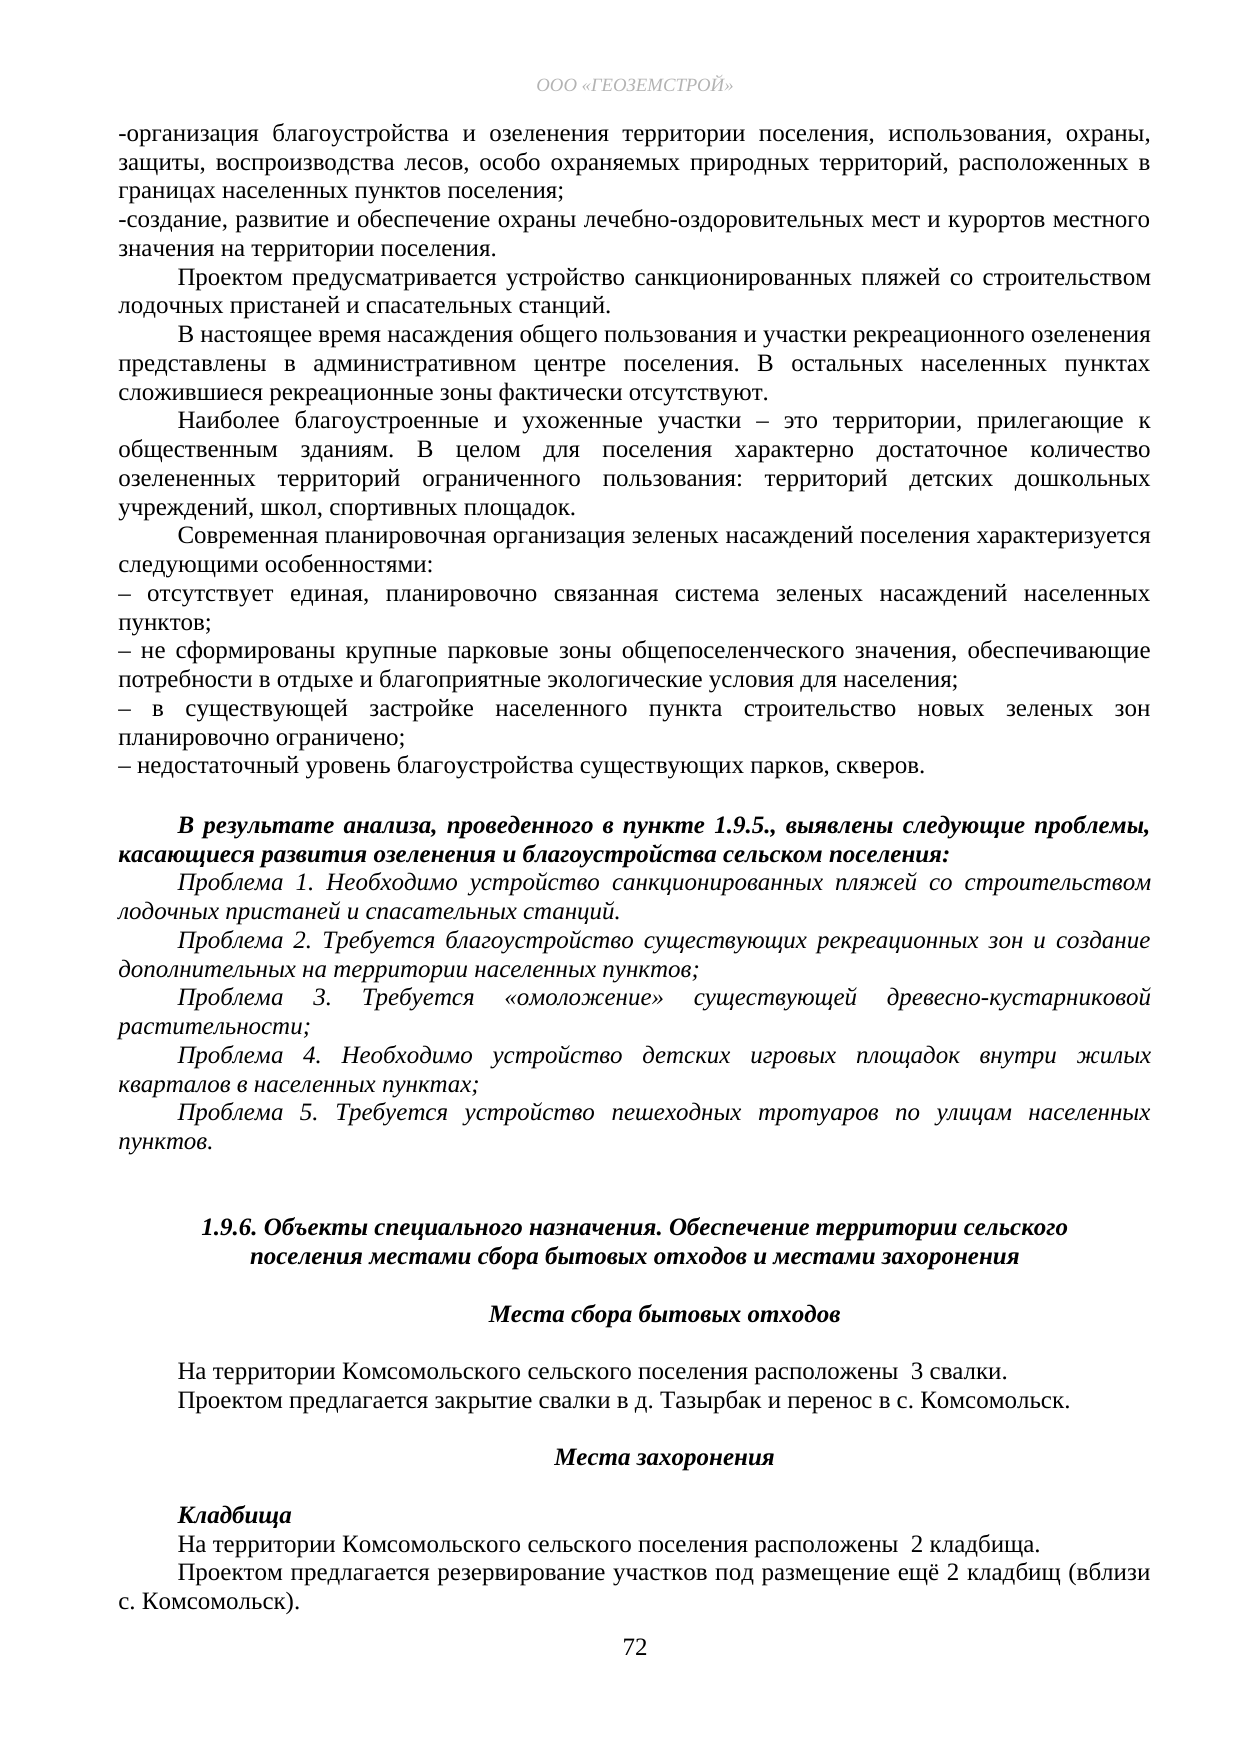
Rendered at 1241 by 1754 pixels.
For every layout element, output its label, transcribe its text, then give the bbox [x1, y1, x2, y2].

text В результате анализа, проведенного в пункте 1.9.5., выявлены следующие проблемы, касающиеся развития озеленения и благоустройства сельском поселения: [118, 810, 1152, 867]
text Места захоронения [118, 1442, 1152, 1471]
text – в существующей застройке населенного пункта строительство новых зеленых зон планировочно ограничено; [118, 693, 1152, 751]
text Проектом предусматривается устройство санкционированных пляжей со строительством лодочных пристаней и спасательных станций. [118, 262, 1152, 319]
text Проектом предлагается закрытие свалки в д. Тазырбак и перенос в с. Комсомольск. [118, 1385, 1152, 1414]
text Проблема 1. Необходимо устройство санкционированных пляжей со строительством лодочных пристаней и спасательных станций. [118, 867, 1152, 925]
text Проблема 3. Требуется «омоложение» существующей древесно-кустарниковой растительности; [118, 982, 1152, 1040]
text Современная планировочная организация зеленых насаждений поселения характеризуется следующими особенностями: [118, 521, 1152, 578]
text -создание, развитие и обеспечение охраны лечебно-оздоровительных мест и курортов местного значения на территории поселения. [118, 204, 1152, 262]
text – не сформированы крупные парковые зоны общепоселенческого значения, обеспечивающие потребности в отдыхе и благоприятные экологические условия для населения; [118, 636, 1152, 693]
text -организация благоустройства и озеленения территории поселения, использования, охраны, защиты, воспроизводства лесов, особо охраняемых природных территорий, расположенных в границах населенных пунктов поселения; [118, 118, 1152, 204]
text – недостаточный уровень благоустройства существующих парков, скверов. [118, 751, 1152, 779]
text Места сбора бытовых отходов [118, 1299, 1152, 1327]
text На территории Комсомольского сельского поселения расположены 2 кладбища. [118, 1529, 1152, 1557]
text Проблема 2. Требуется благоустройство существующих рекреационных зон и создание дополнительных на территории населенных пунктов; [118, 925, 1152, 982]
text Проблема 5. Требуется устройство пешеходных тротуаров по улицам населенных пунктов. [118, 1097, 1152, 1155]
text Наиболее благоустроенные и ухоженные участки – это территории, прилегающие к общественным зданиям. В целом для поселения характерно достаточное количество озелененных территорий ограниченного пользования: территорий детских дошкольных учреждений, школ, спортивных площадок. [118, 406, 1152, 521]
text – отсутствует единая, планировочно связанная система зеленых насаждений населенных пунктов; [118, 578, 1152, 636]
text Кладбища [118, 1500, 1152, 1529]
text поселения местами сбора бытовых отходов и местами захоронения [118, 1241, 1152, 1270]
text В настоящее время насаждения общего пользования и участки рекреационного озеленения представлены в административном центре поселения. В остальных населенных пунктах сложившиеся рекреационные зоны фактически отсутствуют. [118, 319, 1152, 406]
text На территории Комсомольского сельского поселения расположены 3 свалки. [118, 1356, 1152, 1385]
text Проблема 4. Необходимо устройство детских игровых площадок внутри жилых кварталов в населенных пунктах; [118, 1040, 1152, 1097]
text 1.9.6. Объекты специального назначения. Обеспечение территории сельского [118, 1212, 1152, 1241]
text Проектом предлагается резервирование участков под размещение ещё 2 кладбищ (вблизи с. Комсомольск). [118, 1557, 1152, 1615]
